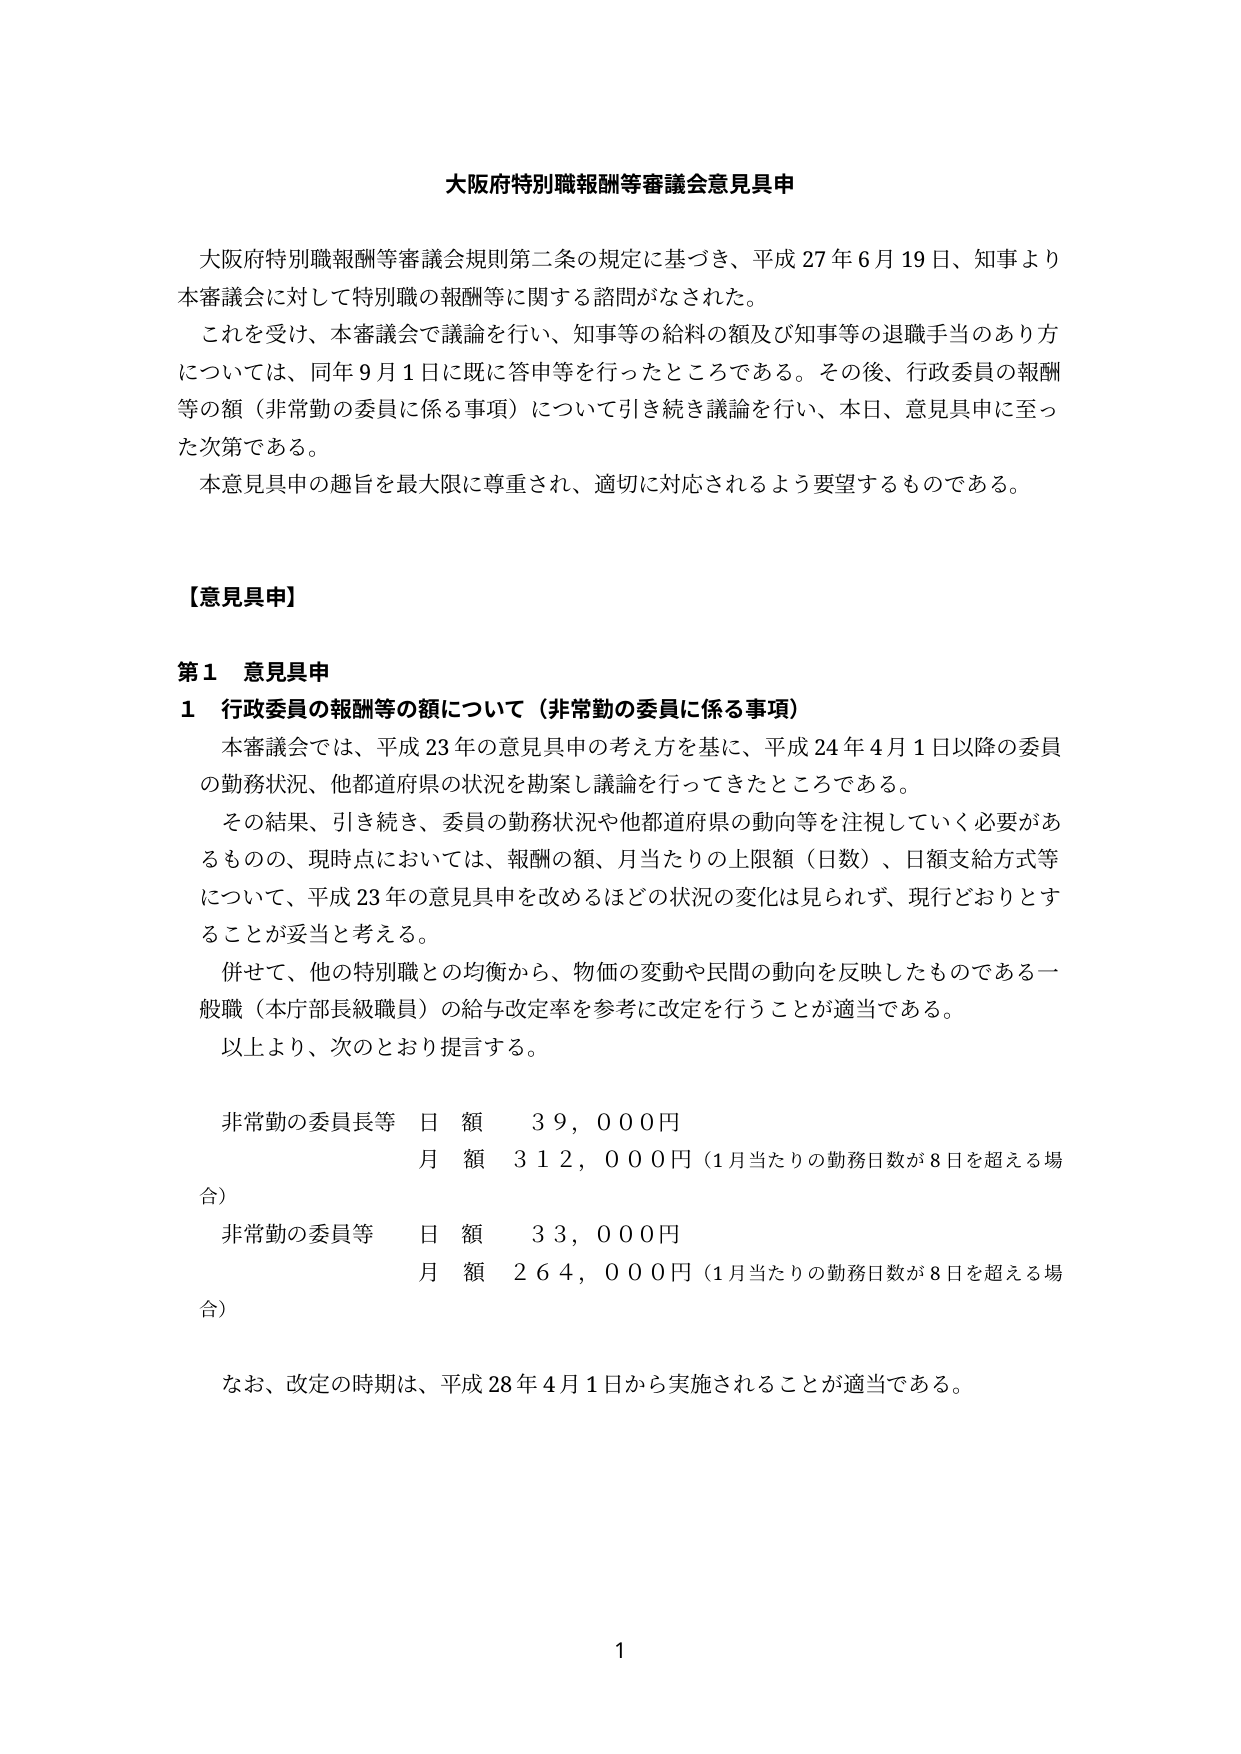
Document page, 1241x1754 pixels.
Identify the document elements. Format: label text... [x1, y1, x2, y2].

text １ 行政委員の報酬等の額について（非常勤の委員に係る事項） [177, 689, 1063, 727]
text 併せて、他の特別職との均衡から、物価の変動や民間の動向を反映したものである一般職（本庁部長級職員）の給与改定率を参考に改定を行うことが適当である。 [199, 952, 1063, 1027]
text 非常勤の委員長等 日 額 ３９，０００円 [199, 1102, 1063, 1139]
text その結果、引き続き、委員の勤務状況や他都道府県の動向等を注視していく必要があるものの、現時点においては、報酬の額、月当たりの上限額（日数）、日額支給方式等について、平成23年の意見具申を改めるほどの状況の変化は見られず、現行どおりとすることが妥当と考える。 [199, 802, 1063, 952]
text 非常勤の委員等 日 額 ３３，０００円 [199, 1214, 1063, 1252]
text 大阪府特別職報酬等審議会規則第二条の規定に基づき、平成27年6月19日、知事より本審議会に対して特別職の報酬等に関する諮問がなされた。 [177, 239, 1063, 314]
text 本意見具申の趣旨を最大限に尊重され、適切に対応されるよう要望するものである。 [177, 464, 1063, 502]
text 以上より、次のとおり提言する。 [199, 1027, 1063, 1064]
text 【意見具申】 [177, 577, 1063, 614]
text 月 額 ２６４，０００円（1月当たりの勤務日数が8日を超える場合） [199, 1252, 1063, 1327]
text 月 額 ３１２，０００円（1月当たりの勤務日数が8日を超える場合） [199, 1139, 1063, 1214]
text 本審議会では、平成23年の意見具申の考え方を基に、平成24年4月1日以降の委員の勤務状況、他都道府県の状況を勘案し議論を行ってきたところである。 [199, 727, 1063, 802]
text 第１ 意見具申 [177, 652, 1063, 689]
text 大阪府特別職報酬等審議会意見具申 [177, 164, 1063, 202]
text なお、改定の時期は、平成28年4月1日から実施されることが適当である。 [199, 1364, 1063, 1402]
text これを受け、本審議会で議論を行い、知事等の給料の額及び知事等の退職手当のあり方については、同年9月1日に既に答申等を行ったところである。その後、行政委員の報酬等の額（非常勤の委員に係る事項）について引き続き議論を行い、本日、意見具申に至った次第である。 [177, 314, 1063, 464]
